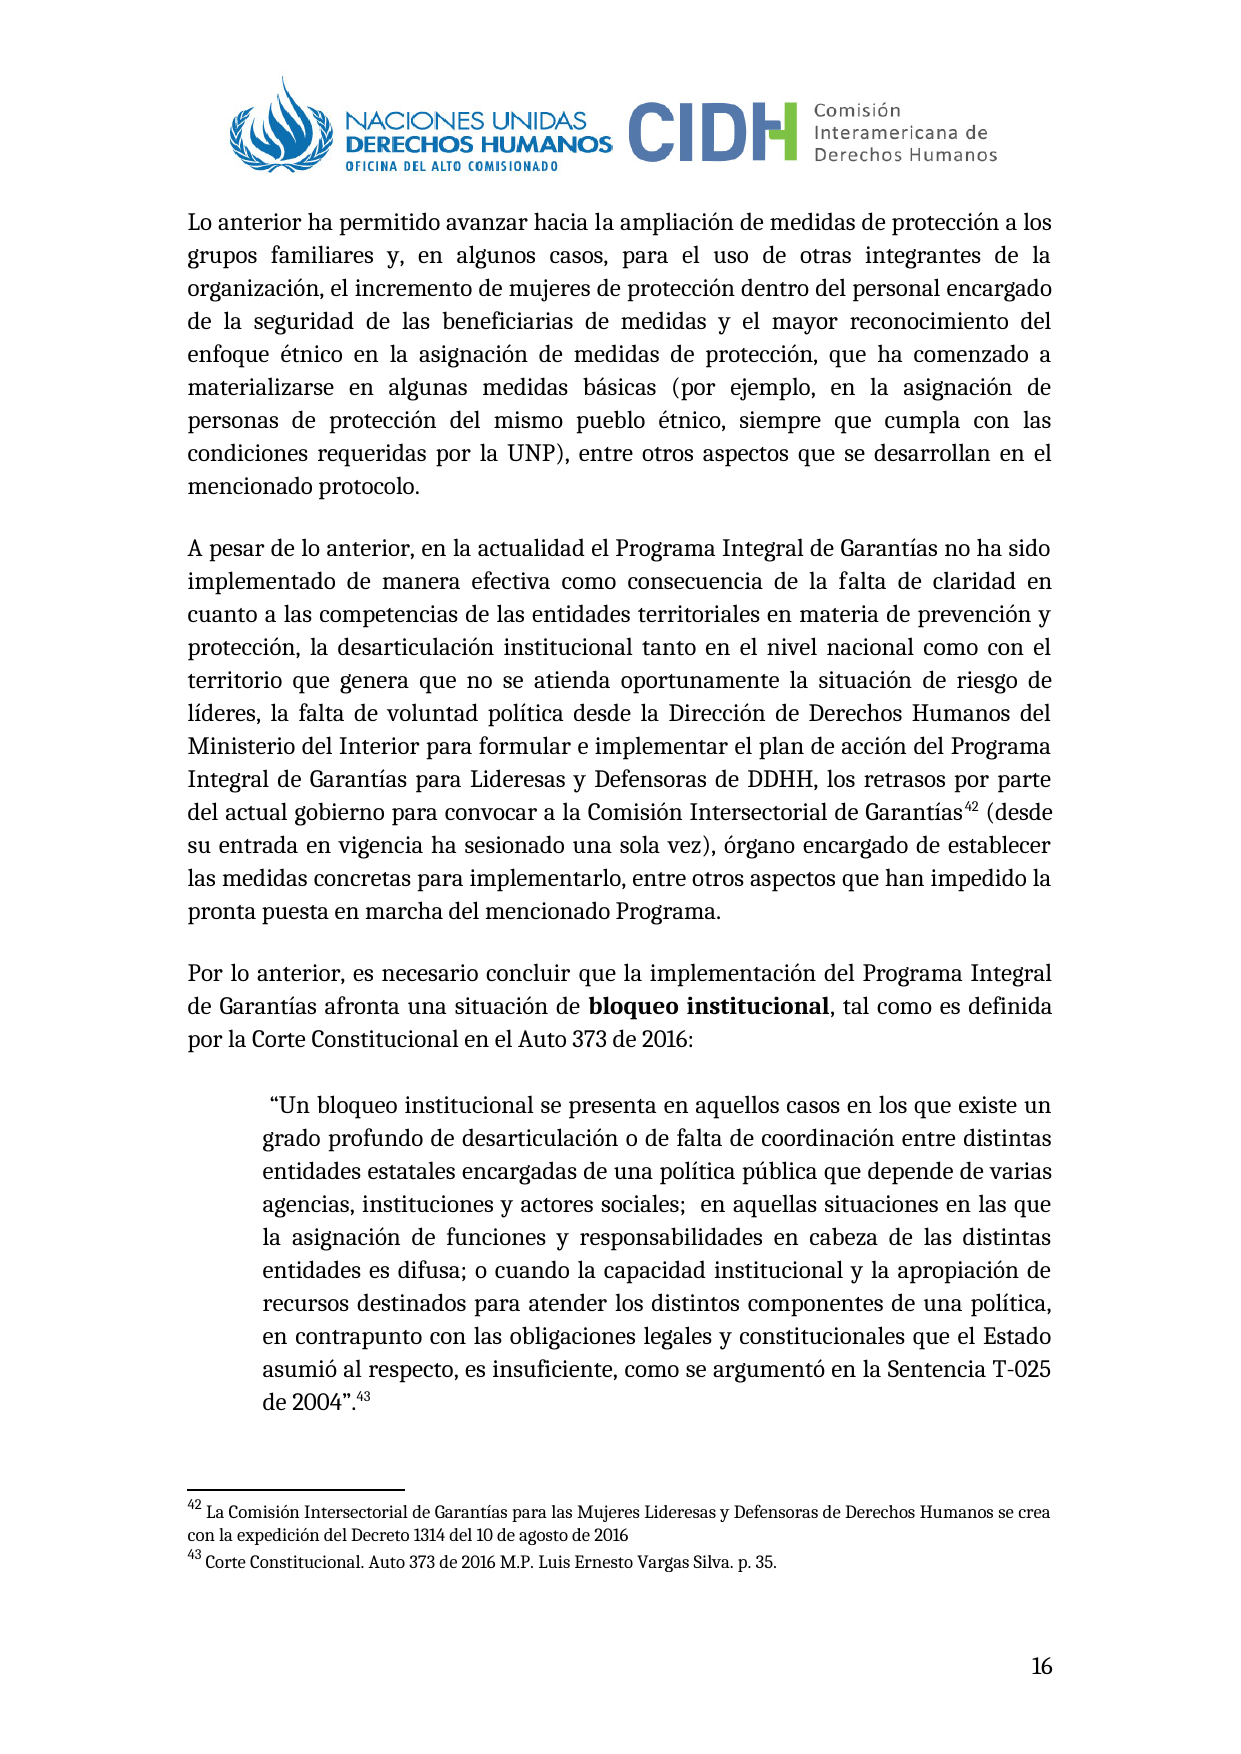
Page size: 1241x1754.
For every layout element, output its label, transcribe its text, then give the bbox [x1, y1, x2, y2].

text Por lo anterior, es necesario concluir que la implementación del Programa Integral de Garantías afronta una situación de bloqueo institucional, tal como es definida por la Corte Constitucional en el Auto 373 de 2016: [187, 959, 1053, 1053]
text A pesar de lo anterior, en la actualidad el Programa Integral de Garantías no ha sido implementado de manera efectiva como consecuencia de la falta de claridad en cuanto a las competencias de las entidades territoriales en materia de prevención y protección, la desarticulación institucional tanto en el nivel nacional como con el territorio que genera que no se atienda oportunamente la situación de riesgo de líderes, la falta de voluntad política desde la Dirección de Derechos Humanos del Ministerio del Interior para formular e implementar el plan de acción del Programa Integral de Garantías para Lideresas y Defensoras de DDHH, los retrasos por parte del actual gobierno para convocar a la Comisión Intersectorial de Garantías (desde su entrada en vigencia ha sesionado una sola vez), órgano encargado de establecer las medidas concretas para implementarlo, entre otros aspectos que han impedido la pronta puesta en marcha del mencionado Programa. [187, 534, 1053, 926]
text “Un bloqueo institucional se presenta en aquellos casos en los que existe un grado profundo de desarticulación o de falta de coordinación entre distintas entidades estatales encargadas de una política pública que depende de varias agencias, instituciones y actores sociales; en aquellas situaciones en las que la asignación de funciones y responsabilidades en cabeza de las distintas entidades es difusa; o cuando la capacidad institucional y la apropiación de recursos destinados para atender los distintos componentes de una política, en contrapunto con las obligaciones legales y constitucionales que el Estado asumió al respecto, es insuficiente, como se argumentó en la Sentencia T-025 de 2004”. [262, 1091, 1053, 1417]
picture [226, 70, 1014, 179]
text Lo anterior ha permitido avanzar hacia la ampliación de medidas de protección a los grupos familiares y, en algunos casos, para el uso de otras integrantes de la organización, el incremento de mujeres de protección dentro del personal encargado de la seguridad de las beneficiarias de medidas y el mayor reconocimiento del enfoque étnico en la asignación de medidas de protección, que ha comenzado a materializarse en algunas medidas básicas (por ejemplo, en la asignación de personas de protección del mismo pueblo étnico, siempre que cumpla con las condiciones requeridas por la UNP), entre otros aspectos que se desarrollan en el mencionado protocolo. [187, 208, 1053, 501]
